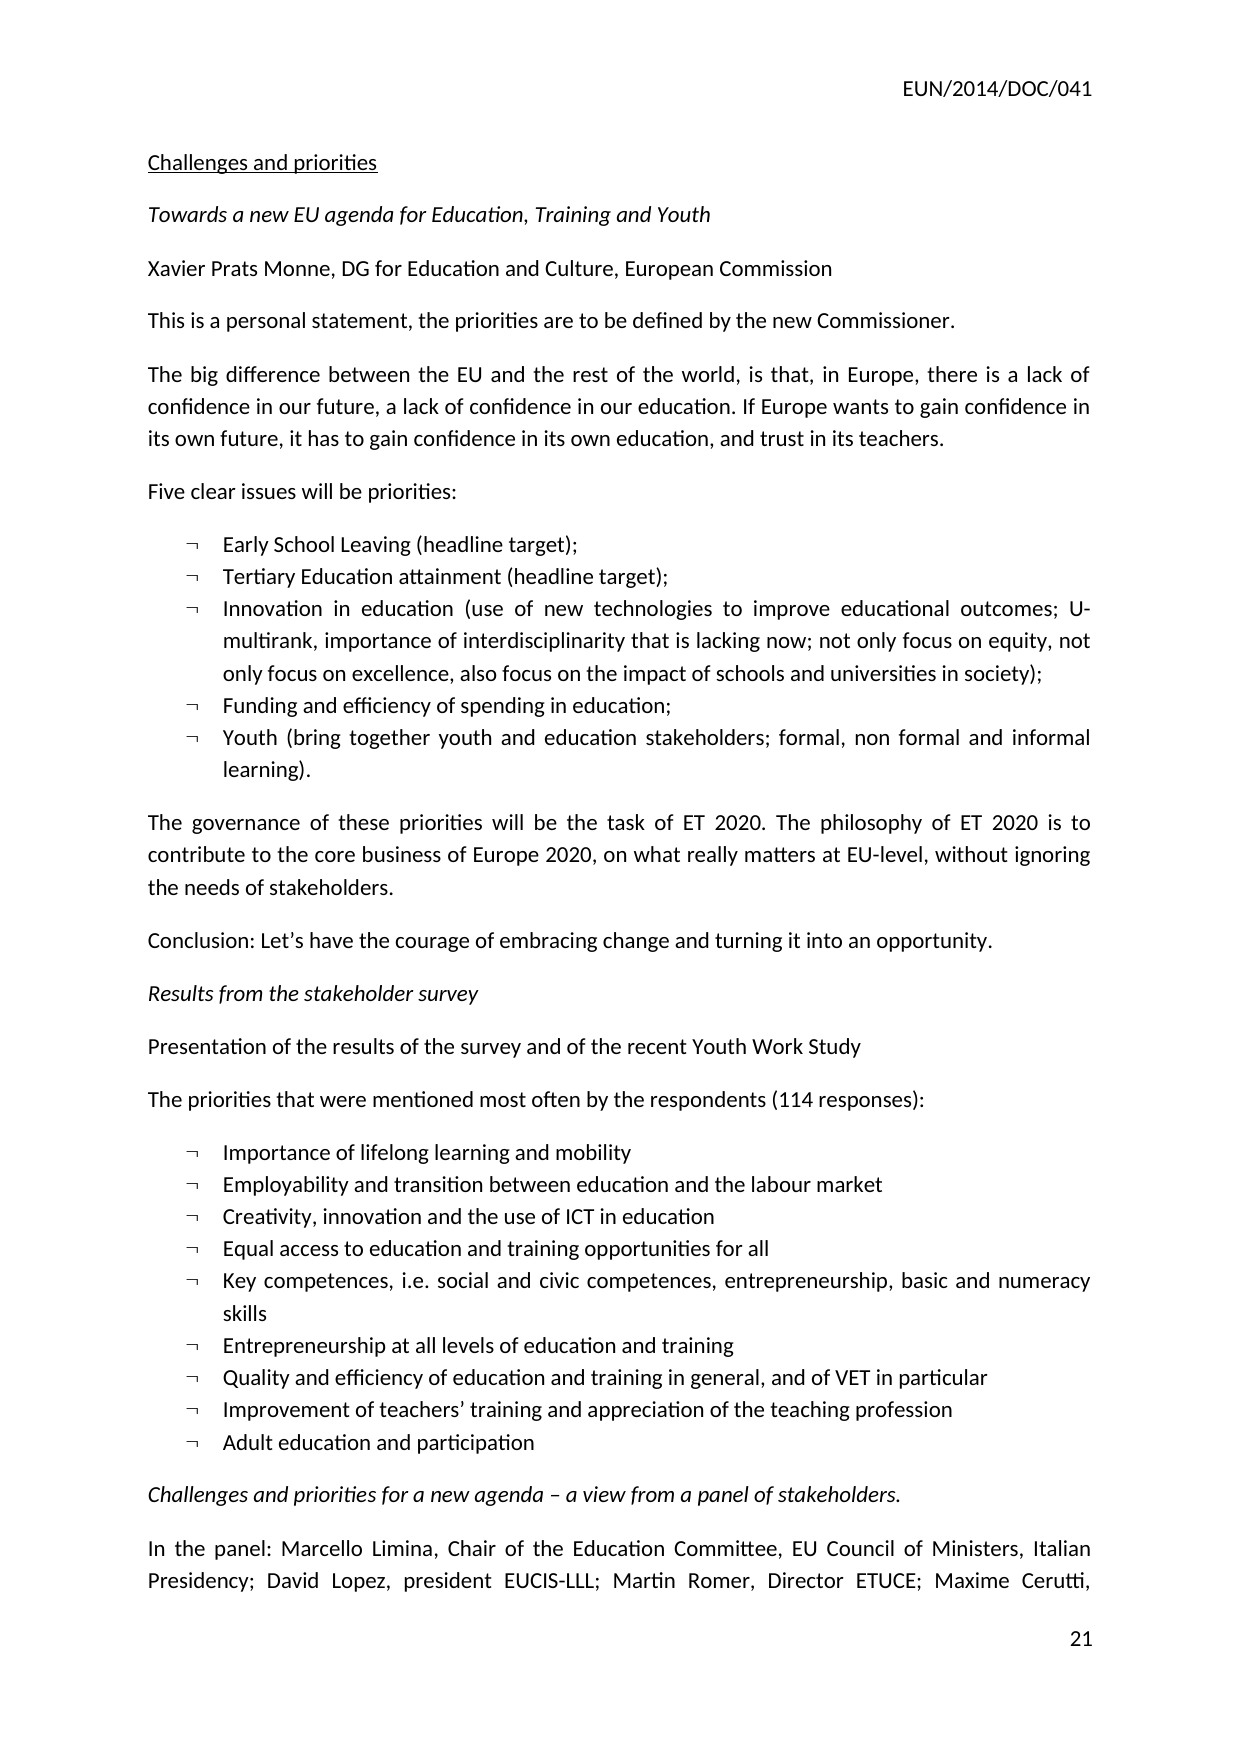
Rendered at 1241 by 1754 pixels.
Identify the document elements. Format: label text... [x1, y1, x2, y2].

text Conclusion: Let’s have the courage of embracing change and turning it into an opportunity. [148, 926, 1093, 954]
text Five clear issues will be priorities: [148, 477, 1093, 505]
list Funding and efficiency of spending in education; [185, 691, 1093, 719]
list Youth (bring together youth and education stakeholders; formal, non formal and informal learning). [185, 723, 1093, 783]
list Innovation in education (use of new technologies to improve educational outcomes; U-multirank, importance of interdisciplinarity that is lacking now; not only focus on equity, not only focus on excellence, also focus on the impact of schools and universities in society); [185, 594, 1093, 687]
text The governance of these priorities will be the task of ET 2020. The philosophy of ET 2020 is to contribute to the core business of Europe 2020, on what really matters at EU-level, without ignoring the needs of stakeholders. [148, 808, 1093, 901]
list Key competences, i.e. social and civic competences, entrepreneurship, basic and numeracy skills [185, 1267, 1093, 1327]
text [148, 1534, 1093, 1594]
list Importance of lifelong learning and mobility [185, 1138, 1093, 1166]
list Quality and efficiency of education and training in general, and of VET in particular [185, 1363, 1093, 1391]
list Employability and transition between education and the labour market [185, 1170, 1093, 1198]
list Improvement of teachers’ training and appreciation of the teaching profession [185, 1395, 1093, 1423]
list Equal access to education and training opportunities for all [185, 1234, 1093, 1262]
text Results from the stakeholder survey [148, 979, 1093, 1007]
list Entrepreneurship at all levels of education and training [185, 1331, 1093, 1359]
text The priorities that were mentioned most often by the respondents (114 responses): [148, 1085, 1093, 1113]
text The big difference between the EU and the rest of the world, is that, in Europe, there is a lack of confidence in our future, a lack of confidence in our education. If Europe wants to gain confidence in its own future, it has to gain confidence in its own education, and trust in its teachers. [148, 360, 1093, 452]
text Xavier Prats Monne, DG for Education and Culture, European Commission [148, 254, 1093, 282]
list Early School Leaving (headline target); [185, 530, 1093, 558]
text Towards a new EU agenda for Education, Training and Youth [148, 201, 1093, 229]
list Adult education and participation [185, 1428, 1093, 1456]
text This is a personal statement, the priorities are to be defined by the new Commissioner. [148, 307, 1093, 335]
list Creativity, innovation and the use of ICT in education [185, 1202, 1093, 1230]
text Presentation of the results of the survey and of the recent Youth Work Study [148, 1032, 1093, 1060]
list Tertiary Education attainment (headline target); [185, 562, 1093, 590]
text Challenges and priorities for a new agenda – a view from a panel of stakeholders. [148, 1481, 1093, 1509]
text Challenges and priorities [148, 148, 1093, 176]
